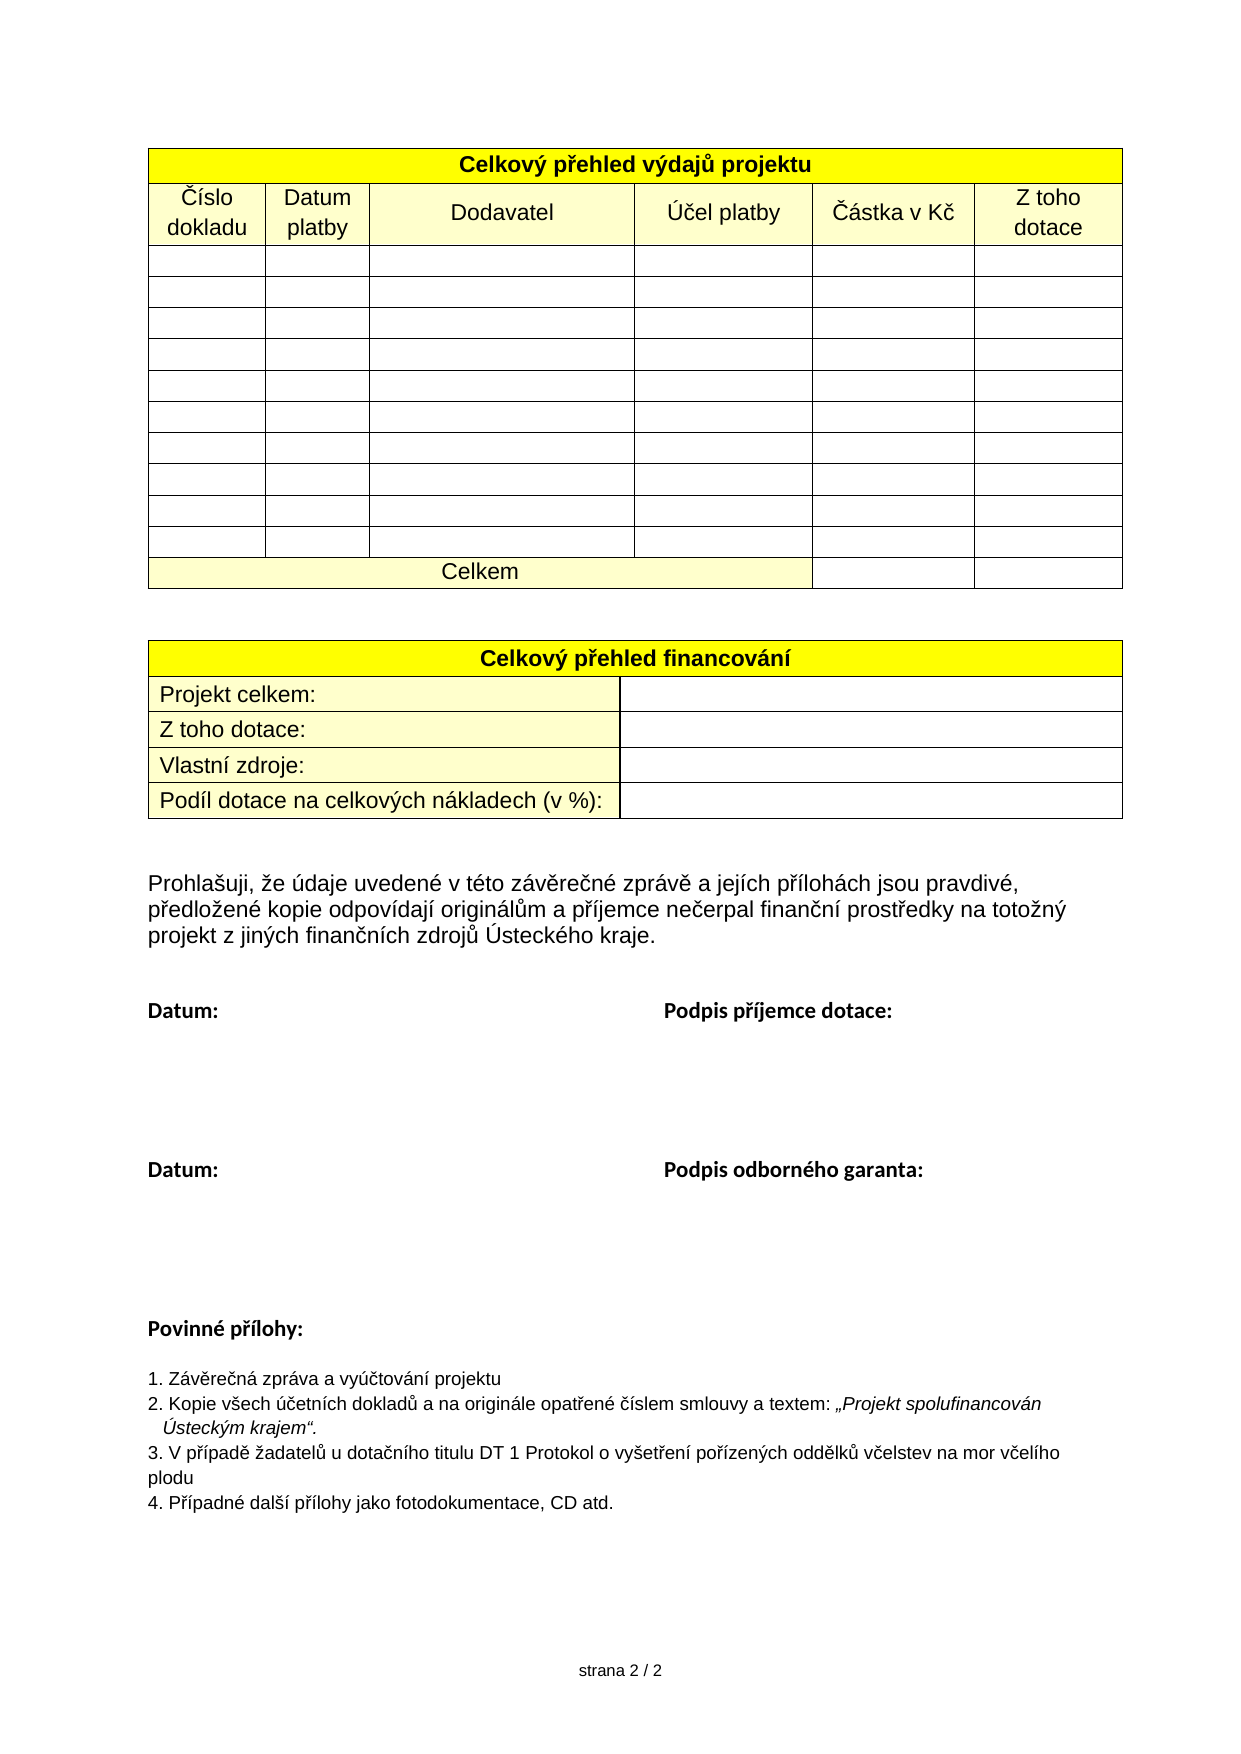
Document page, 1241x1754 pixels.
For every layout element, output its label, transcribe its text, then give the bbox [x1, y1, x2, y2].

table_cell [266, 339, 369, 369]
table_cell [975, 402, 1122, 432]
table_cell [813, 527, 974, 557]
table_cell [149, 246, 265, 276]
table_cell [370, 402, 634, 432]
table_cell [635, 277, 812, 307]
table_cell [370, 308, 634, 338]
table_cell [266, 308, 369, 338]
table_cell [813, 402, 974, 432]
table_cell [813, 339, 974, 369]
table_cell Účel platby [635, 184, 812, 244]
table_cell [813, 308, 974, 338]
table_cell [149, 433, 265, 463]
table_cell [149, 527, 265, 557]
table_cell Z toho dotace [975, 184, 1122, 244]
table_header Celkový přehled výdajů projektu [149, 149, 1122, 183]
table_cell [975, 371, 1122, 401]
table_cell [813, 496, 974, 526]
table_cell [266, 402, 369, 432]
text Datum: Podpis odborného garanta: [148, 1156, 1093, 1183]
table_cell [975, 246, 1122, 276]
table_cell [149, 371, 265, 401]
table_cell [149, 308, 265, 338]
table_cell [635, 402, 812, 432]
text 2. Kopie všech účetních dokladů a na originále opatřené číslem smlouvy a textem: „Projekt spolufinancován Ústeckým krajem“. [148, 1392, 1093, 1439]
table_cell [975, 308, 1122, 338]
table_cell [813, 433, 974, 463]
table_cell Datum platby [266, 184, 369, 244]
text Datum: Podpis příjemce dotace: [148, 996, 1093, 1024]
table_cell [975, 464, 1122, 494]
table_cell [370, 339, 634, 369]
table_cell [635, 246, 812, 276]
table_cell [370, 464, 634, 494]
table_cell [370, 433, 634, 463]
table_cell [975, 558, 1122, 588]
table_cell [370, 246, 634, 276]
table_cell [266, 496, 369, 526]
table_cell [370, 496, 634, 526]
table_cell [370, 527, 634, 557]
table_cell [813, 277, 974, 307]
table_cell [266, 246, 369, 276]
table_cell [266, 527, 369, 557]
table_cell Částka v Kč [813, 184, 974, 244]
table_cell [621, 783, 1122, 817]
table_cell [266, 464, 369, 494]
table_cell Z toho dotace: [149, 712, 619, 747]
table_header Celkový přehled financování [149, 641, 1122, 676]
table_cell Projekt celkem: [149, 677, 619, 711]
text 4. Případné další přílohy jako fotodokumentace, CD atd. [148, 1492, 1093, 1513]
table_cell [813, 558, 974, 588]
table_cell [370, 277, 634, 307]
table_cell [975, 339, 1122, 369]
table_cell [975, 277, 1122, 307]
table_cell Celkem [149, 558, 812, 588]
table_cell [813, 371, 974, 401]
table_cell [149, 464, 265, 494]
table_cell [370, 371, 634, 401]
table_cell [149, 496, 265, 526]
table_cell [266, 371, 369, 401]
table_cell [975, 433, 1122, 463]
table_cell [266, 277, 369, 307]
table_cell [266, 433, 369, 463]
table_cell [635, 308, 812, 338]
table_cell [149, 402, 265, 432]
table_cell [635, 339, 812, 369]
table_cell [635, 433, 812, 463]
table_cell [635, 464, 812, 494]
table_cell [621, 677, 1122, 711]
table_cell [635, 371, 812, 401]
table_cell [149, 277, 265, 307]
table_cell [149, 339, 265, 369]
table_cell Dodavatel [370, 184, 634, 244]
table_cell [813, 464, 974, 494]
text Povinné přílohy: [148, 1314, 1093, 1343]
text 3. V případě žadatelů u dotačního titulu DT 1 Protokol o vyšetření pořízených oddělků včelstev na mor včelího plodu [148, 1442, 1093, 1488]
table_cell Vlastní zdroje: [149, 748, 619, 782]
table_cell Podíl dotace na celkových nákladech (v %): [149, 783, 619, 817]
table_cell [635, 496, 812, 526]
table_cell [813, 246, 974, 276]
table_cell Číslo dokladu [149, 184, 265, 244]
table_cell [975, 527, 1122, 557]
text 1. Závěrečná zpráva a vyúčtování projektu [148, 1368, 1093, 1389]
table_cell [621, 748, 1122, 782]
table_cell [635, 527, 812, 557]
table_cell [621, 712, 1122, 747]
table_cell [975, 496, 1122, 526]
text Prohlašuji, že údaje uvedené v této závěrečné zprávě a jejích přílohách jsou pravdivé, předložené kopie odpovídají originálům a příjemce nečerpal finanční prostředky na totožný projekt z jiných finančních zdrojů Ústeckého kraje. [148, 869, 1093, 948]
